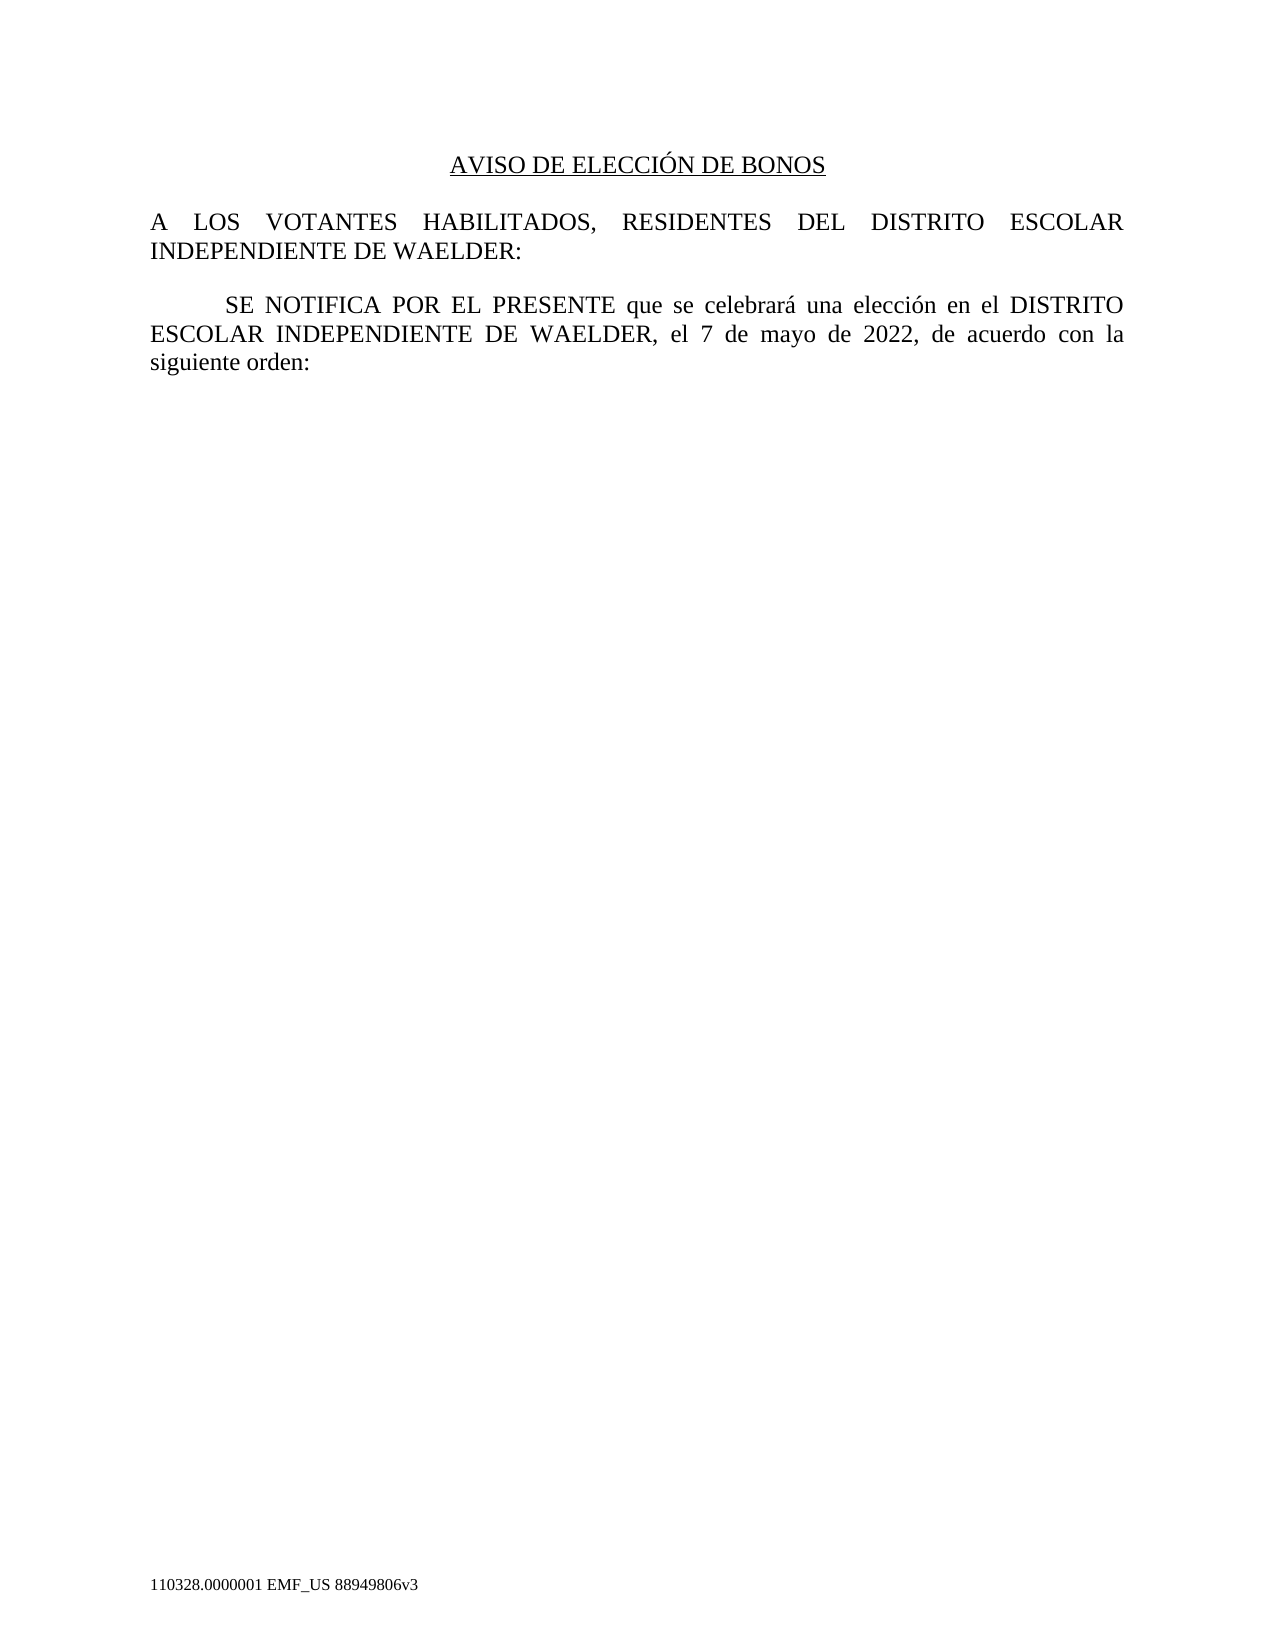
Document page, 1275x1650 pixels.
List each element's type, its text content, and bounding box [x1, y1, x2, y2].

text A LOS VOTANTES HABILITADOS, RESIDENTES DEL DISTRITO ESCOLAR INDEPENDIENTE DE WAELDER: [150, 207, 1125, 265]
text SE NOTIFICA POR EL PRESENTE que se celebrará una elección en el DISTRITO ESCOLAR INDEPENDIENTE DE WAELDER, el 7 de mayo de 2022, de acuerdo con la siguiente orden: [150, 290, 1125, 376]
text AVISO DE ELECCIÓN DE BONOS [150, 150, 1125, 179]
